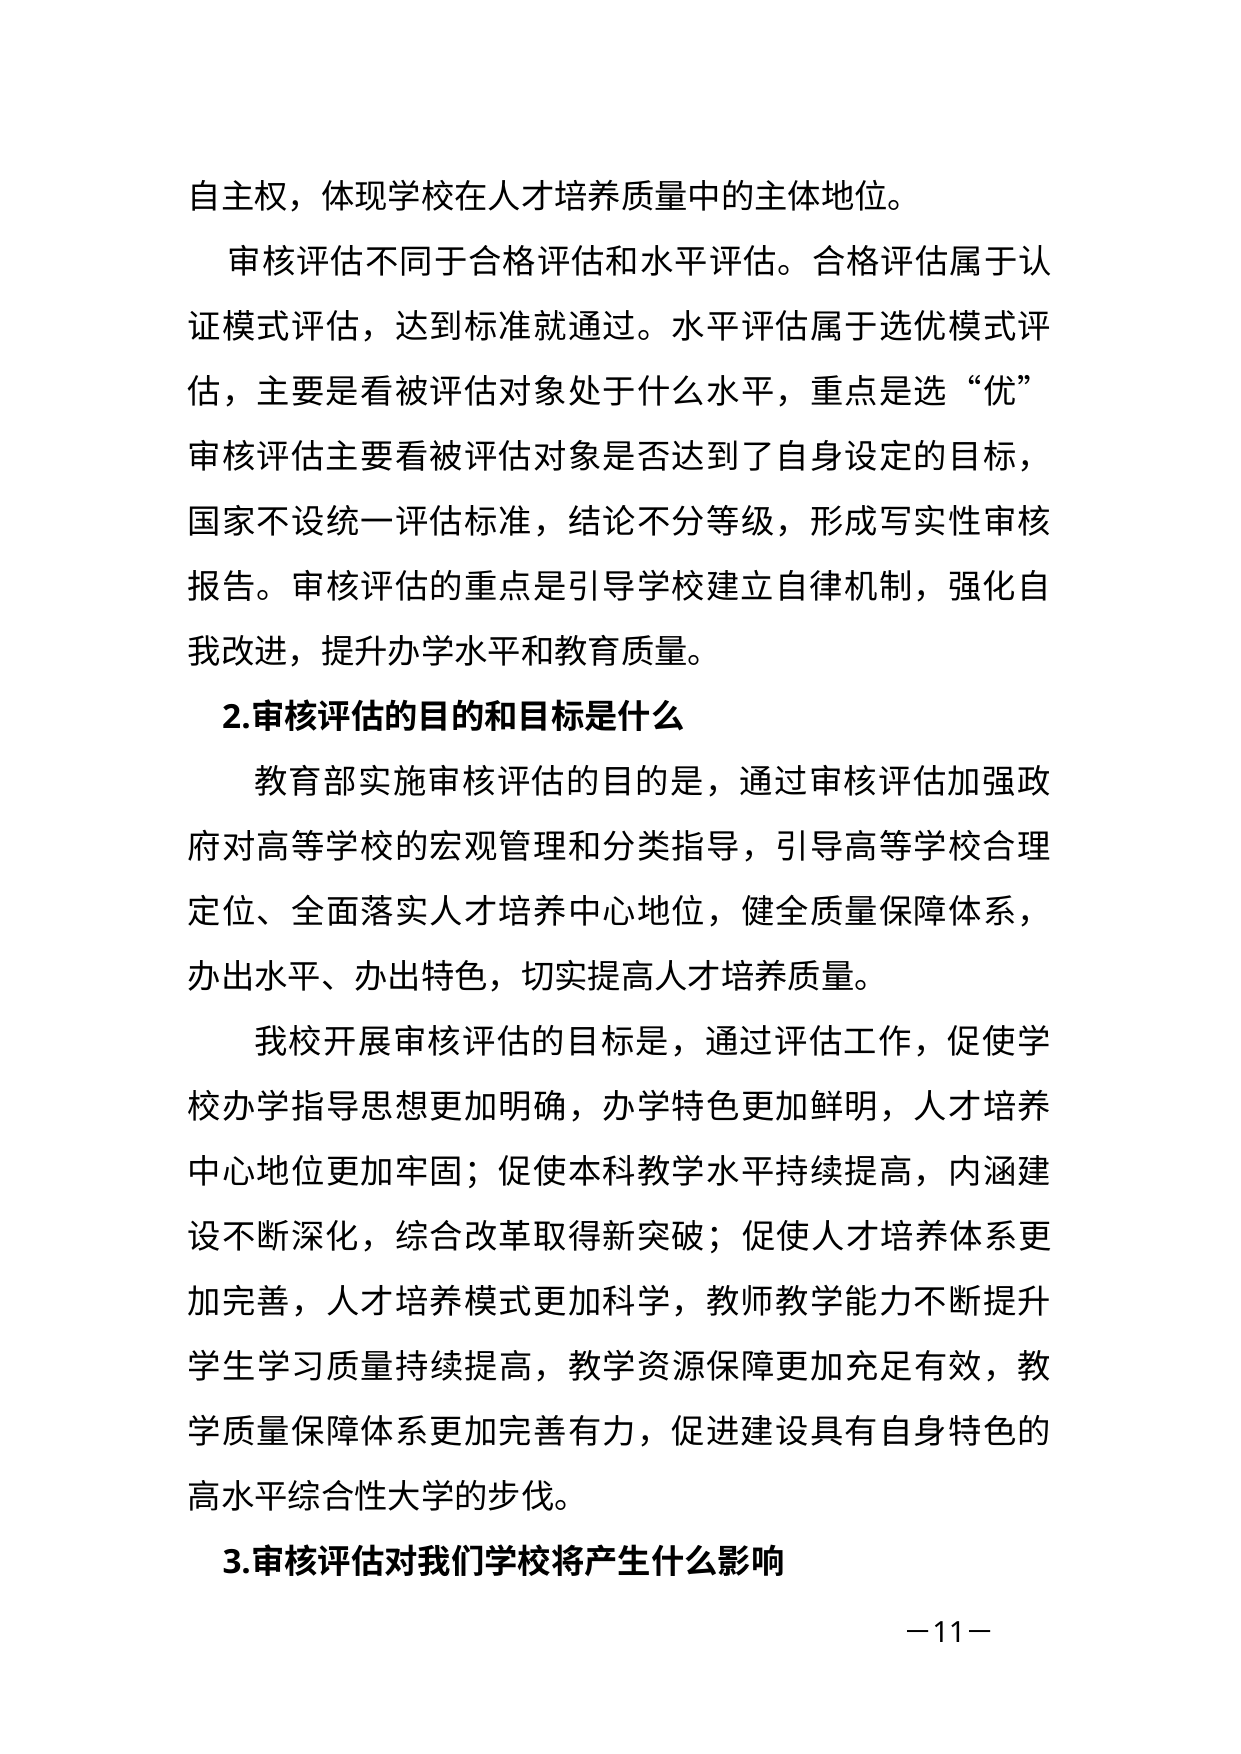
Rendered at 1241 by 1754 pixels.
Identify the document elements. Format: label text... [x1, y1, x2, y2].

text 教育部实施审核评估的目的是，通过审核评估加强政府对高等学校的宏观管理和分类指导，引导高等学校合理定位、全面落实人才培养中心地位，健全质量保障体系，办出水平、办出特色，切实提高人才培养质量。 [187, 747, 1053, 1007]
text 审核评估不同于合格评估和水平评估。合格评估属于认证模式评估，达到标准就通过。水平评估属于选优模式评估，主要是看被评估对象处于什么水平，重点是选“优”。审核评估主要看被评估对象是否达到了自身设定的目标，国家不设统一评估标准，结论不分等级，形成写实性审核报告。审核评估的重点是引导学校建立自律机制，强化自我改进，提升办学水平和教育质量。 [187, 227, 1053, 682]
text 3.审核评估对我们学校将产生什么影响 [187, 1527, 1053, 1592]
text 我校开展审核评估的目标是，通过评估工作，促使学校办学指导思想更加明确，办学特色更加鲜明，人才培养中心地位更加牢固；促使本科教学水平持续提高，内涵建设不断深化，综合改革取得新突破；促使人才培养体系更加完善，人才培养模式更加科学，教师教学能力不断提升，学生学习质量持续提高，教学资源保障更加充足有效，教学质量保障体系更加完善有力，促进建设具有自身特色的高水平综合性大学的步伐。 [187, 1007, 1053, 1527]
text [187, 162, 1053, 227]
text 2.审核评估的目的和目标是什么 [187, 682, 1053, 747]
